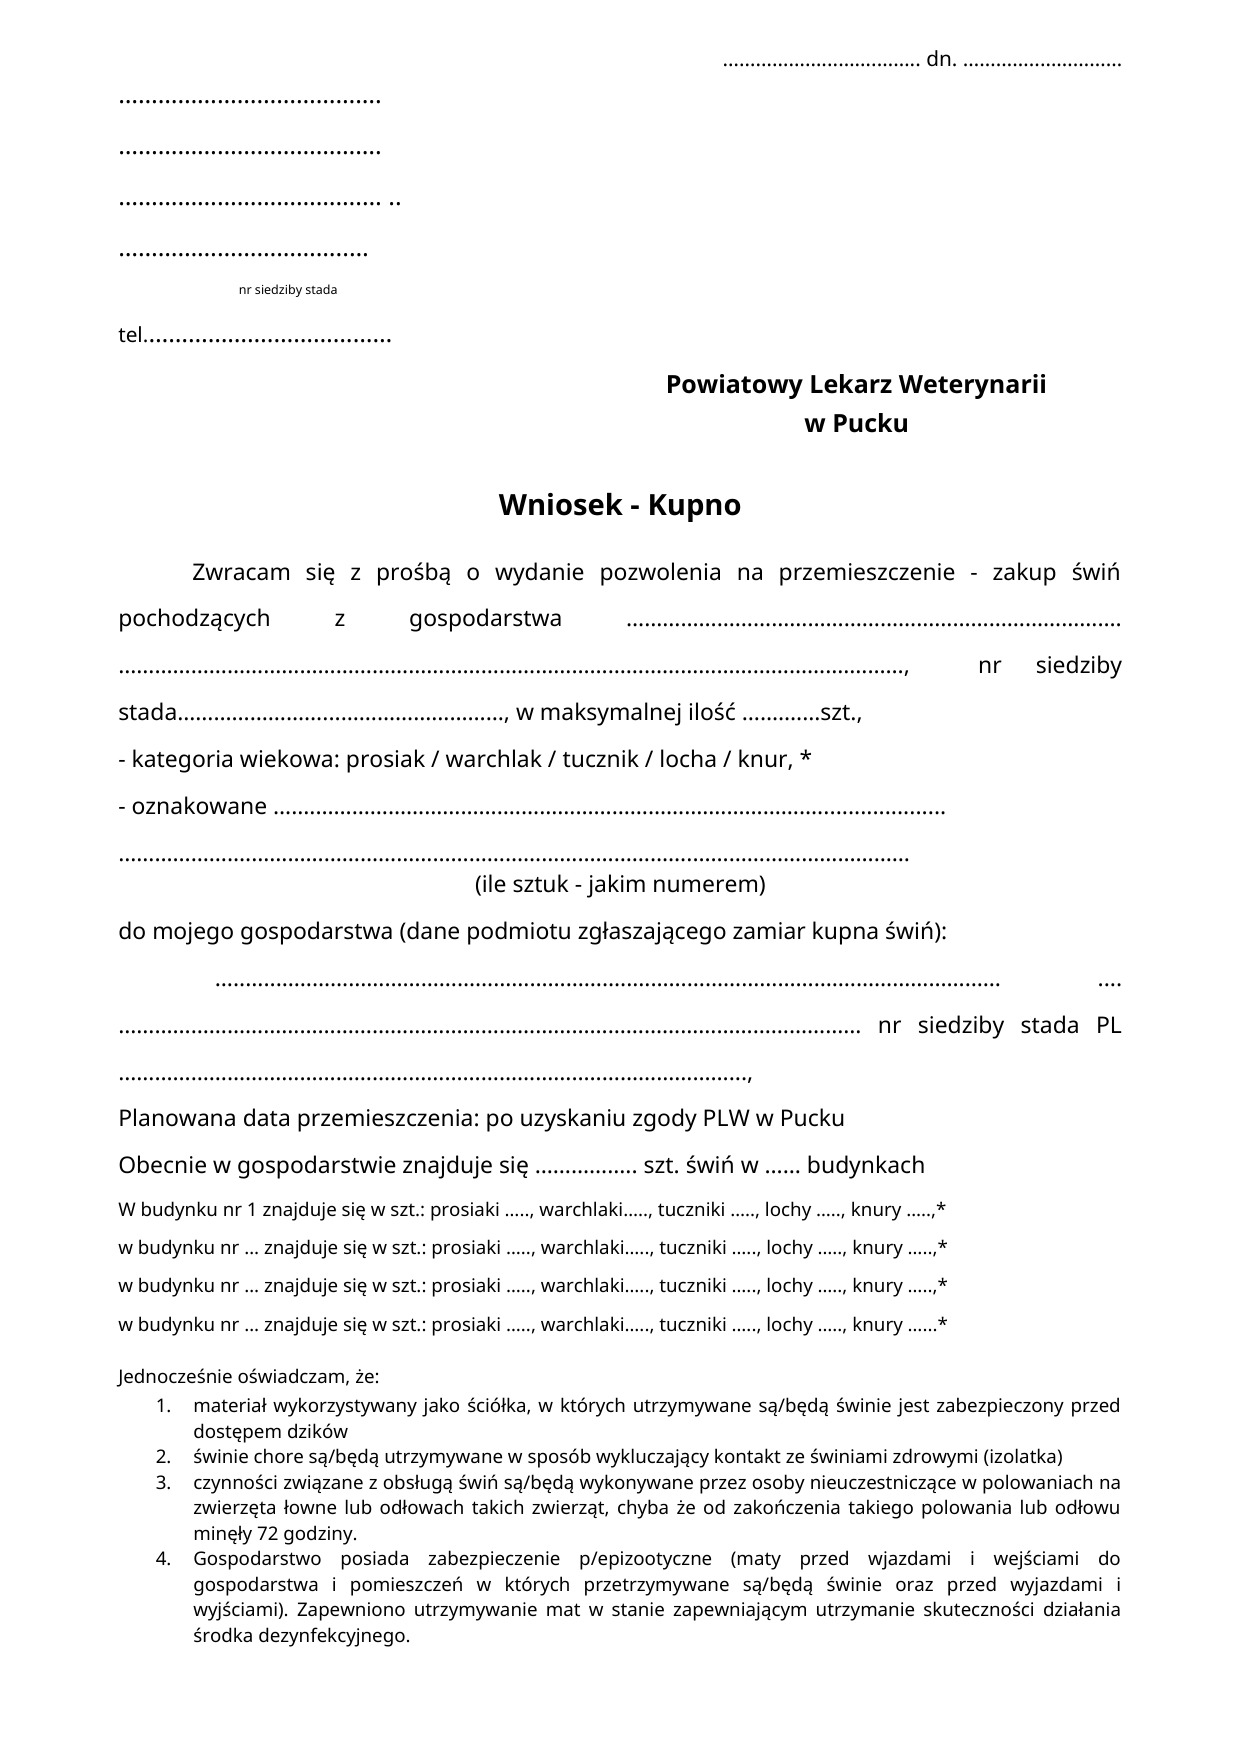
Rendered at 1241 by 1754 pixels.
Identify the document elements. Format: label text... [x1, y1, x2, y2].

text Jednocześnie oświadczam, że: [118, 1363, 1122, 1389]
text do mojego gospodarstwa (dane podmiotu zgłaszającego zamiar kupna świń): [118, 915, 1122, 946]
text Obecnie w gospodarstwie znajduje się …………….. szt. świń w …… budynkach [118, 1149, 1122, 1181]
text w Pucku [591, 406, 1122, 439]
text Wniosek - Kupno [118, 484, 1122, 523]
text Planowana data przemieszczenia: po uzyskaniu zgody PLW w Pucku [118, 1102, 1122, 1134]
text ……………………………….… ..……………………………..… [118, 179, 458, 264]
text (ile sztuk - jakim numerem) [118, 868, 1122, 899]
text w budynku nr … znajduje się w szt.: prosiaki ….., warchlaki….., tuczniki ….., lochy ….., knury …..,* [118, 1273, 1122, 1298]
text w budynku nr … znajduje się w szt.: prosiaki ….., warchlaki….., tuczniki ….., lochy ….., knury …..,* [118, 1234, 1122, 1260]
list czynności związane z obsługą świń są/będą wykonywane przez osoby nieuczestniczące w polowaniach na zwierzęta łowne lub odłowach takich zwierząt, chyba że od zakończenia takiego polowania lub odłowu minęły 72 godziny. [156, 1469, 1122, 1546]
list świnie chore są/będą utrzymywane w sposób wykluczający kontakt ze świniami zdrowymi (izolatka) [156, 1443, 1122, 1469]
text …………………………………. [118, 128, 458, 162]
text …………………………………. [118, 77, 458, 111]
text tel.……………….……………… [118, 315, 458, 349]
list Gospodarstwo posiada zabezpieczenie p/epizootyczne (maty przed wjazdami i wejściami do gospodarstwa i pomieszczeń w których przetrzymywane są/będą świnie oraz przed wyjazdami i wyjściami). Zapewniono utrzymywanie mat w stanie zapewniającym utrzymanie skuteczności działania środka dezynfekcyjnego. [156, 1546, 1122, 1648]
text ……………….………………………………………………………………….……………………………… [118, 837, 1122, 868]
text ………………...…….…….. dn. …………..…………… [118, 44, 1122, 73]
text - kategoria wiekowa: prosiak / warchlak / tucznik / locha / knur, * [118, 743, 1122, 774]
text Powiatowy Lekarz Weterynarii [591, 366, 1122, 400]
text W budynku nr 1 znajduje się w szt.: prosiaki ….., warchlaki….., tuczniki ….., lochy ….., knury …..,* [118, 1196, 1122, 1222]
text …..…..…………………………………………………..…………………………….……………………… ....…………………………………………………………………………………………………………… nr siedziby stada PL ……………………………………………………………………..…………………..., [118, 962, 1122, 1087]
text Zwracam się z prośbą o wydanie pozwolenia na przemieszczenie - zakup świń pochodzących z gospodarstwa ………………………………………………………………………. ………………………………………………………………………………………………………….………, nr siedziby stada……………………...………………………, w maksymalnej ilość …….……szt., [118, 556, 1122, 727]
text w budynku nr … znajduje się w szt.: prosiaki ….., warchlaki….., tuczniki ….., lochy ….., knury …...* [118, 1311, 1122, 1336]
list materiał wykorzystywany jako ściółka, w których utrzymywane są/będą świnie jest zabezpieczony przed dostępem dzików [156, 1392, 1122, 1443]
text - oznakowane ….……………………………….……………………….…………………..................... [118, 790, 1122, 821]
text nr siedziby stada [118, 281, 458, 298]
